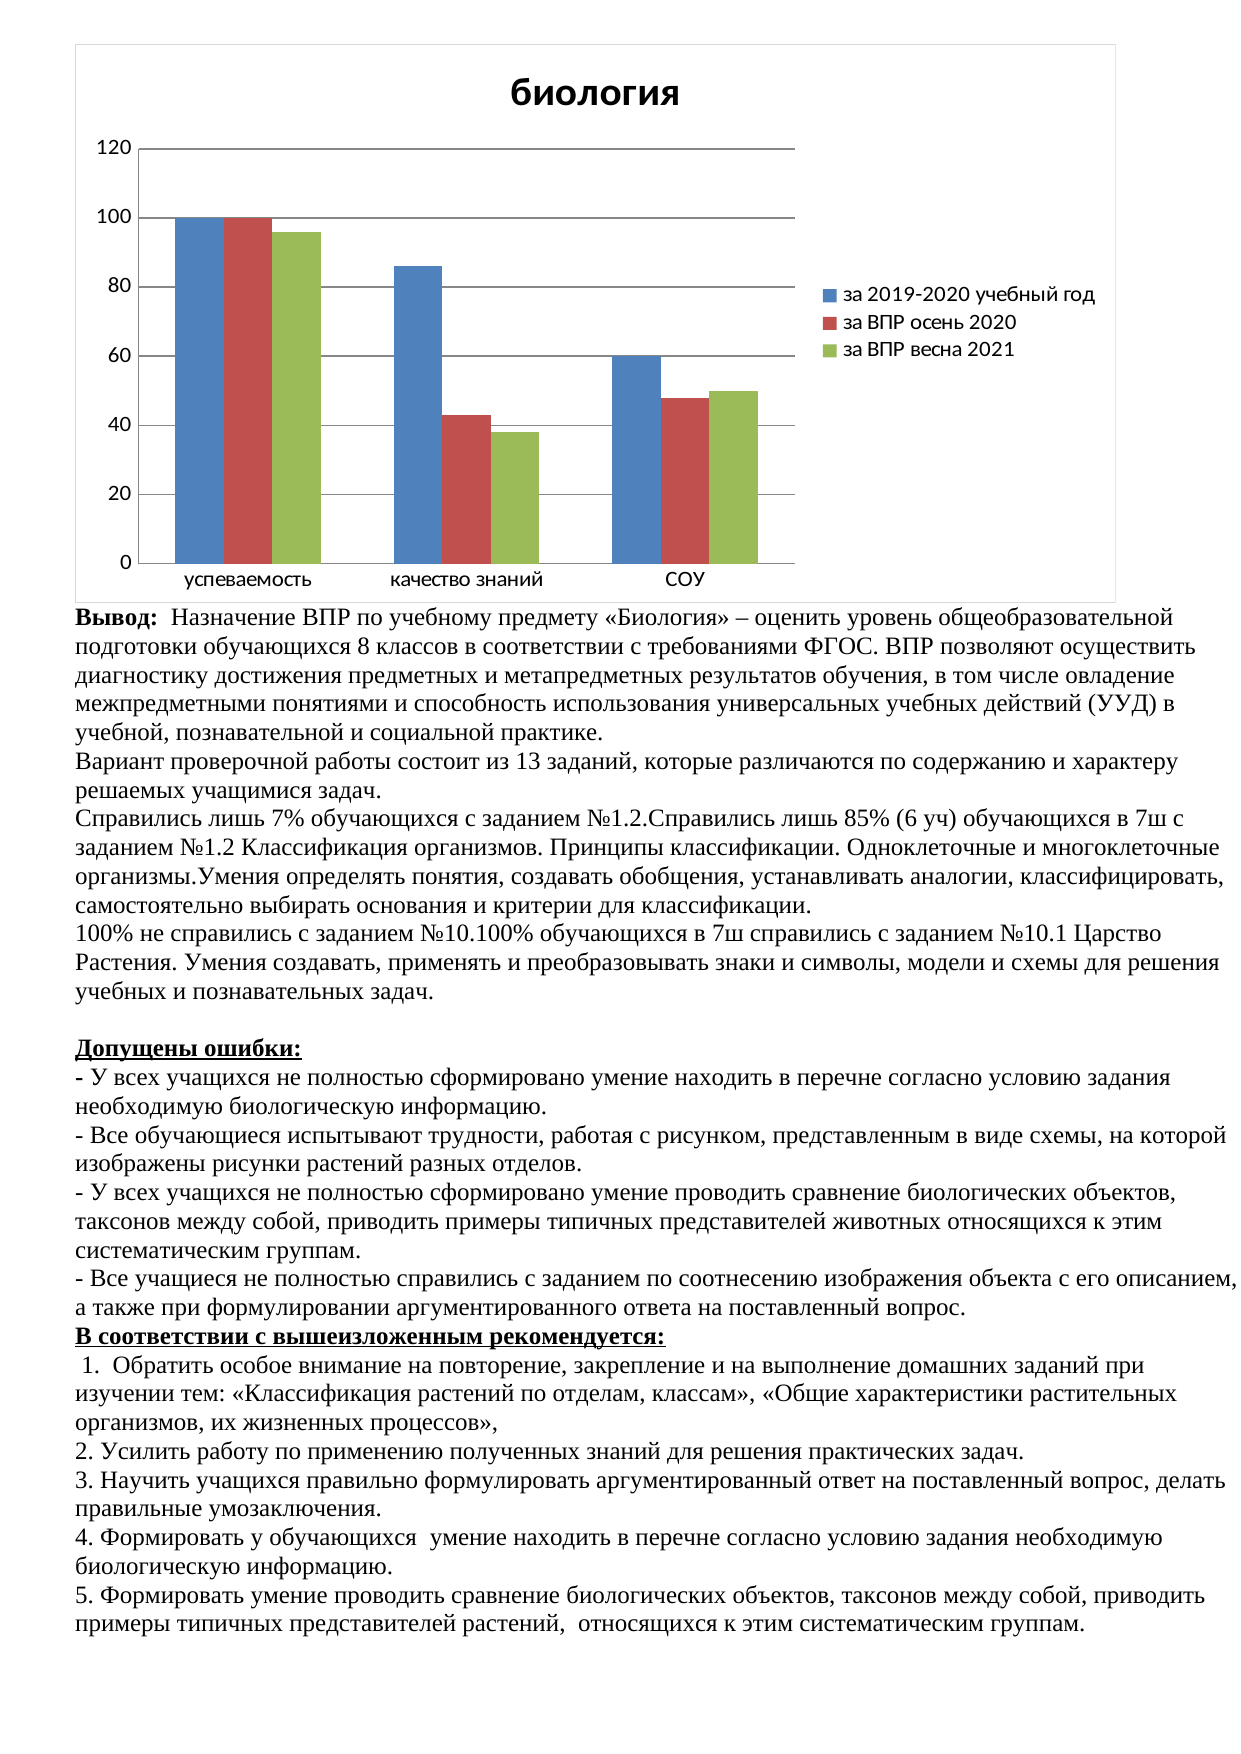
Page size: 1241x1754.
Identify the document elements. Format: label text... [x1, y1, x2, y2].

text - Все обучающиеся испытывают трудности, работая с рисунком, представленным в виде схемы, на которой изображены рисунки растений разных отделов. [75, 1120, 1240, 1177]
text 2. Усилить работу по применению полученных знаний для решения практических задач. [75, 1436, 1240, 1465]
text 100% не справились с заданием №10.100% обучающихся в 7ш справились с заданием №10.1 Царство Растения. Умения создавать, применять и преобразовывать знаки и символы, модели и схемы для решения учебных и познавательных задач. [75, 918, 1240, 1005]
text - У всех учащихся не полностью сформировано умение проводить сравнение биологических объектов, таксонов между собой, приводить примеры типичных представителей животных относящихся к этим систематическим группам. [75, 1177, 1240, 1263]
text 4. Формировать у обучающихся умение находить в перечне согласно условию задания необходимую биологическую информацию. [75, 1522, 1240, 1580]
text Справились лишь 7% обучающихся с заданием №1.2.Справились лишь 85% (6 уч) обучающихся в 7ш с заданием №1.2 Классификация организмов. Принципы классификации. Одноклеточные и многоклеточные организмы.Умения определять понятия, создавать обобщения, устанавливать аналогии, классифицировать, самостоятельно выбирать основания и критерии для классификации. [75, 803, 1240, 918]
text - У всех учащихся не полностью сформировано умение находить в перечне согласно условию задания необходимую биологическую информацию. [75, 1062, 1240, 1120]
text - Все учащиеся не полностью справились с заданием по соотнесению изображения объекта с его описанием, а также при формулировании аргументированного ответа на поставленный вопрос. [75, 1263, 1240, 1321]
text 5. Формировать умение проводить сравнение биологических объектов, таксонов между собой, приводить примеры типичных представителей растений, относящихся к этим систематическим группам. [75, 1580, 1240, 1637]
text 3. Научить учащихся правильно формулировать аргументированный ответ на поставленный вопрос, делать правильные умозаключения. [75, 1465, 1240, 1522]
text Допущены ошибки: [75, 1033, 1240, 1062]
text Вывод: Назначение ВПР по учебному предмету «Биология» – оценить уровень общеобразовательной подготовки обучающихся 8 классов в соответствии с требованиями ФГОС. ВПР позволяют осуществить диагностику достижения предметных и метапредметных результатов обучения, в том числе овладение межпредметными понятиями и способность использования универсальных учебных действий (УУД) в учебной, познавательной и социальной практике. [75, 602, 1240, 746]
text 1. Обратить особое внимание на повторение, закрепление и на выполнение домашних заданий при изучении тем: «Классификация растений по отделам, классам», «Общие характеристики растительных организмов, их жизненных процессов», [75, 1350, 1240, 1436]
text Вариант проверочной работы состоит из 13 заданий, которые различаются по содержанию и характеру решаемых учащимися задач. [75, 746, 1240, 803]
text В соответствии с вышеизложенным рекомендуется: [75, 1321, 1240, 1350]
